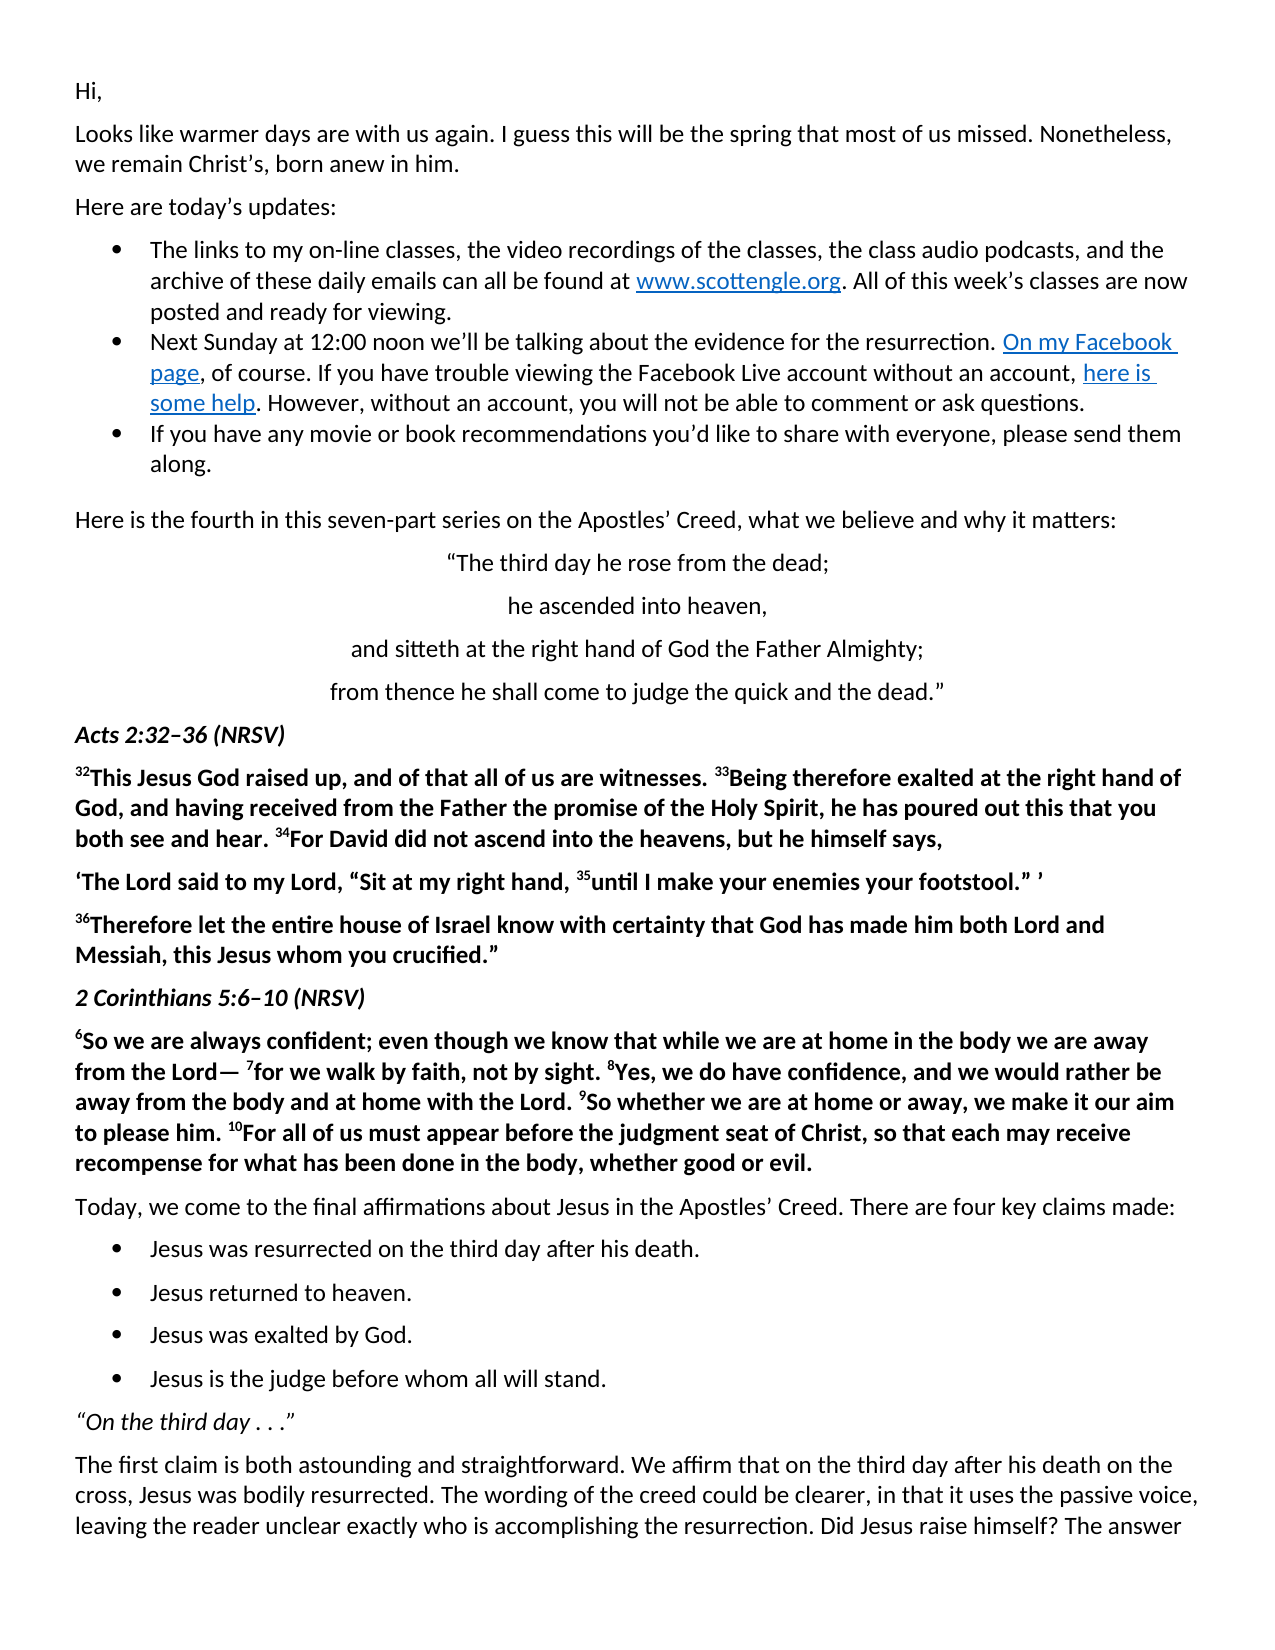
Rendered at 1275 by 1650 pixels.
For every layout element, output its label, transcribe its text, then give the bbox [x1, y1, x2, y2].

list Jesus is the judge before whom all will stand. [112, 1363, 1200, 1393]
text Here are today’s updates: [75, 192, 1200, 222]
text 2 Corinthians 5:6–10 (NRSV) [75, 982, 1200, 1013]
text and sitteth at the right hand of God the Father Almighty; [75, 633, 1200, 663]
text from thence he shall come to judge the quick and the dead.” [75, 676, 1200, 706]
text 6So we are always confident; even though we know that while we are at home in the body we are away from the Lord— 7for we walk by faith, not by sight. 8Yes, we do have confidence, and we would rather be away from the body and at home with the Lord. 9So whether we are at home or away, we make it our aim to please him. 10For all of us must appear before the judgment seat of Christ, so that each may receive recompense for what has been done in the body, whether good or evil. [75, 1026, 1200, 1178]
text Here is the fourth in this seven-part series on the Apostles’ Creed, what we believe and why it matters: [75, 504, 1200, 534]
text he ascended into heaven, [75, 590, 1200, 620]
text 36Therefore let the entire house of Israel know with certainty that God has made him both Lord and Messiah, this Jesus whom you crucified.” [75, 909, 1200, 970]
text “The third day he rose from the dead; [75, 547, 1200, 577]
list Next Sunday at 12:00 noon we’ll be talking about the evidence for the resurrection. On my Facebook page, of course. If you have trouble viewing the Facebook Live account without an account, here is some help. However, without an account, you will not be able to comment or ask questions. [112, 326, 1200, 418]
text Hi, [75, 75, 1200, 106]
list Jesus was exalted by God. [112, 1320, 1200, 1350]
list If you have any movie or book recommendations you’d like to share with everyone, please send them along. [112, 418, 1200, 479]
text Looks like warmer days are with us again. I guess this will be the spring that most of us missed. Nonetheless, we remain Christ’s, born anew in him. [75, 118, 1200, 179]
text Acts 2:32–36 (NRSV) [75, 719, 1200, 749]
list The links to my on-line classes, the video recordings of the classes, the class audio podcasts, and the archive of these daily emails can all be found at www.scottengle.org. All of this week’s classes are now posted and ready for viewing. [112, 234, 1200, 326]
text 32This Jesus God raised up, and of that all of us are witnesses. 33Being therefore exalted at the right hand of God, and having received from the Father the promise of the Holy Spirit, he has poured out this that you both see and hear. 34For David did not ascend into the heavens, but he himself says, [75, 762, 1200, 853]
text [75, 1449, 1200, 1540]
list Jesus returned to heaven. [112, 1277, 1200, 1307]
text Today, we come to the final affirmations about Jesus in the Apostles’ Creed. There are four key claims made: [75, 1191, 1200, 1221]
text “On the third day . . .” [75, 1406, 1200, 1436]
text ‘The Lord said to my Lord, “Sit at my right hand, 35until I make your enemies your footstool.” ’ [75, 866, 1200, 896]
list Jesus was resurrected on the third day after his death. [112, 1234, 1200, 1264]
